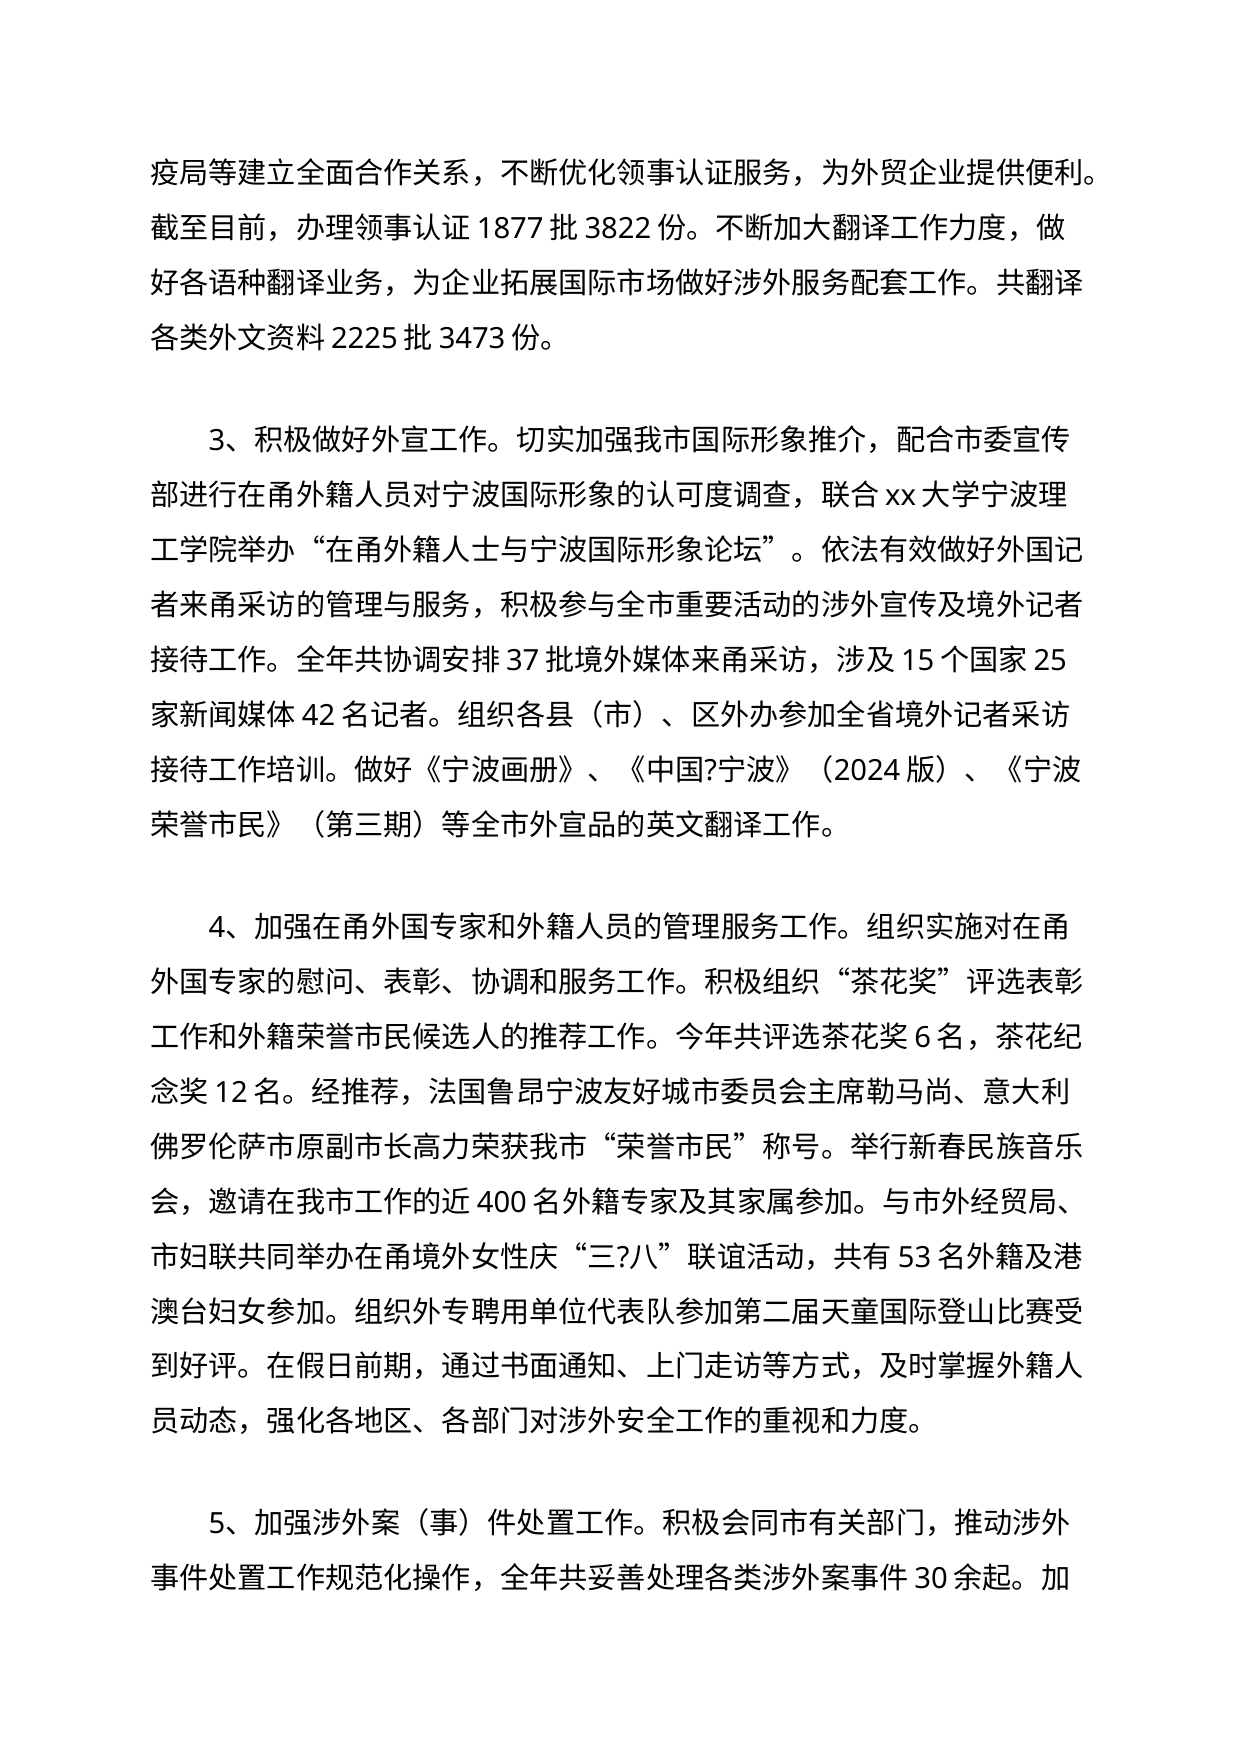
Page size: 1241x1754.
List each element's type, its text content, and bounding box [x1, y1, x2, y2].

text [150, 1500, 1090, 1597]
text 4、加强在甬外国专家和外籍人员的管理服务工作。组织实施对在甬外国专家的慰问、表彰、协调和服务工作。积极组织“茶花奖”评选表彰工作和外籍荣誉市民候选人的推荐工作。今年共评选茶花奖6名，茶花纪念奖12名。经推荐，法国鲁昂宁波友好城市委员会主席勒马尚、意大利佛罗伦萨市原副市长高力荣获我市“荣誉市民”称号。举行新春民族音乐会，邀请在我市工作的近400名外籍专家及其家属参加。与市外经贸局、市妇联共同举办在甬境外女性庆“三?八”联谊活动，共有53名外籍及港澳台妇女参加。组织外专聘用单位代表队参加第二届天童国际登山比赛受到好评。在假日前期，通过书面通知、上门走访等方式，及时掌握外籍人员动态，强化各地区、各部门对涉外安全工作的重视和力度。 [150, 903, 1090, 1440]
text 3、积极做好外宣工作。切实加强我市国际形象推介，配合市委宣传部进行在甬外籍人员对宁波国际形象的认可度调查，联合xx大学宁波理工学院举办“在甬外籍人士与宁波国际形象论坛”。依法有效做好外国记者来甬采访的管理与服务，积极参与全市重要活动的涉外宣传及境外记者接待工作。全年共协调安排37批境外媒体来甬采访，涉及15个国家25家新闻媒体42名记者。组织各县（市）、区外办参加全省境外记者采访接待工作培训。做好《宁波画册》、《中国?宁波》（2024版）、《宁波荣誉市民》（第三期）等全市外宣品的英文翻译工作。 [150, 417, 1090, 844]
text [150, 150, 1090, 357]
